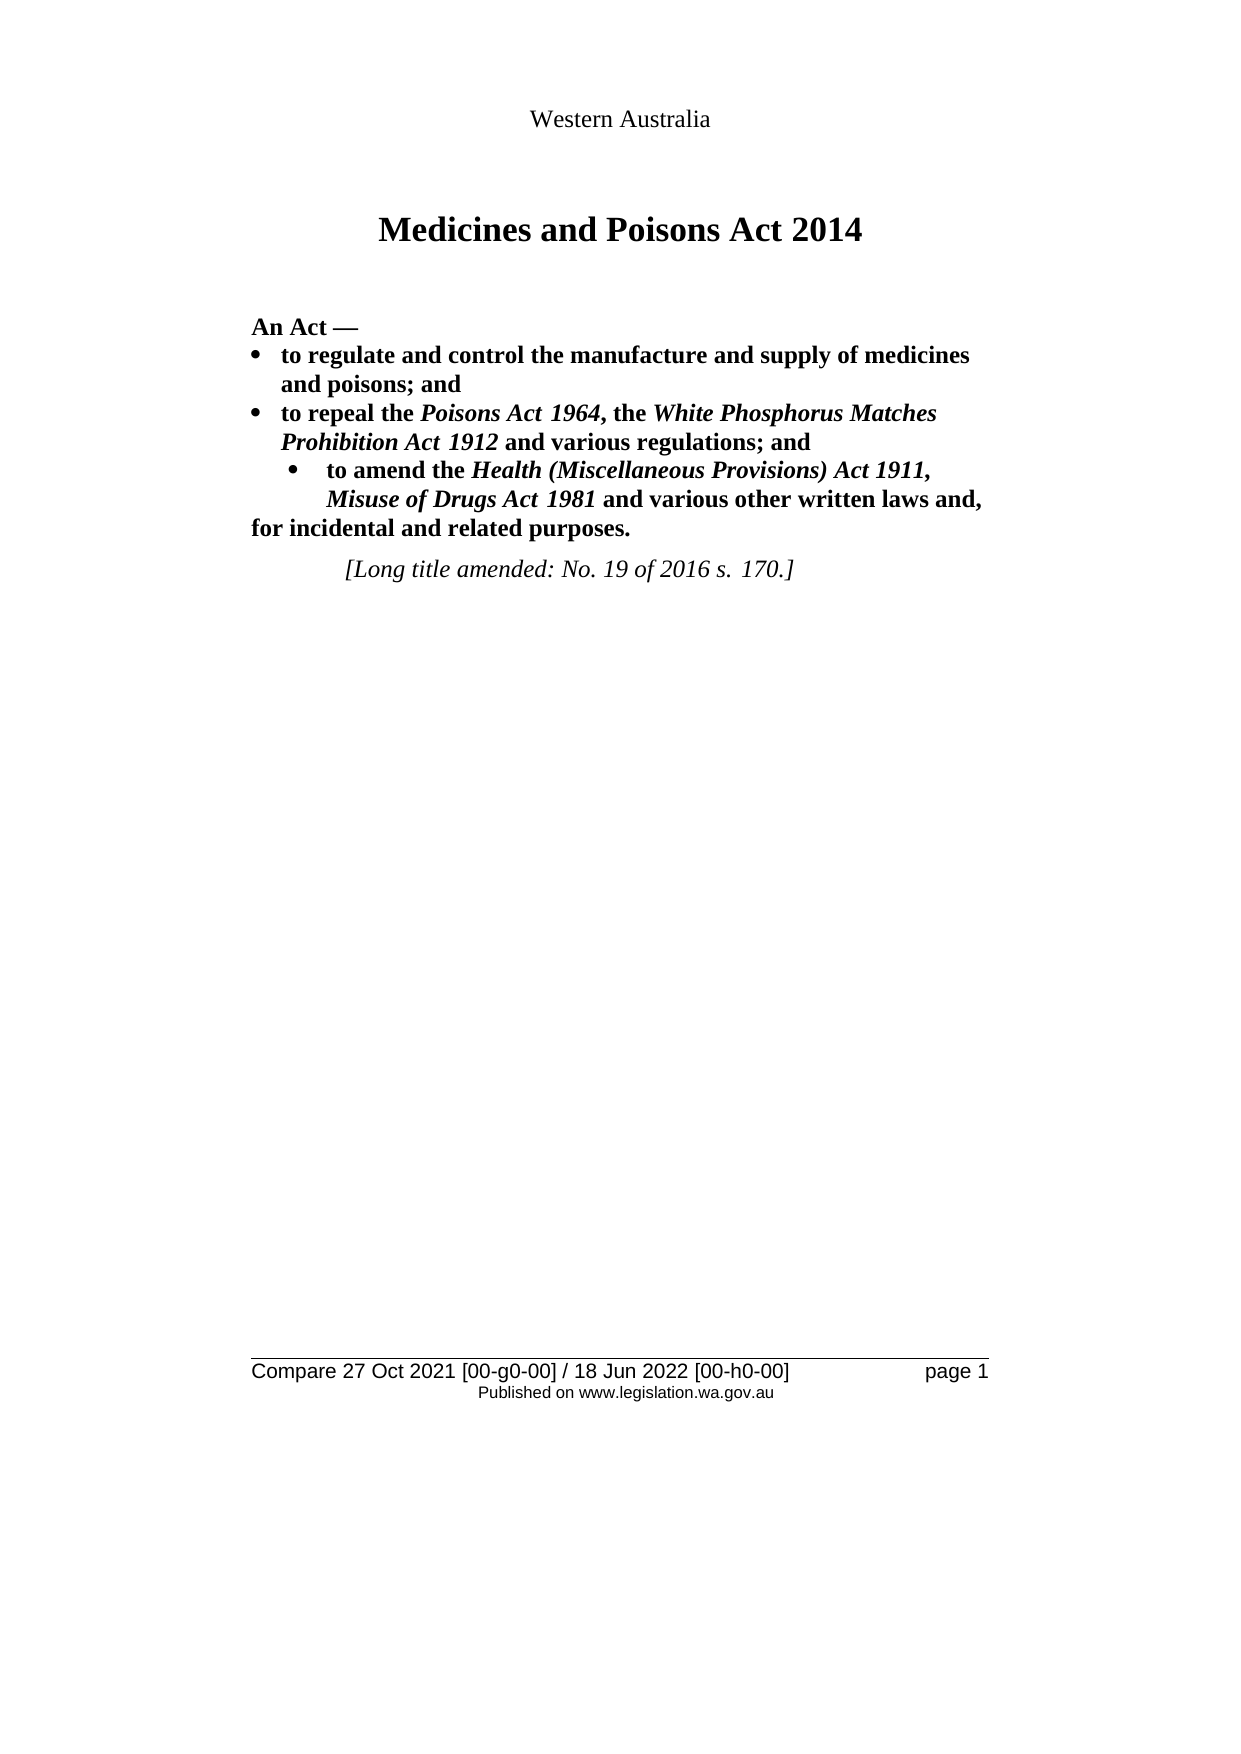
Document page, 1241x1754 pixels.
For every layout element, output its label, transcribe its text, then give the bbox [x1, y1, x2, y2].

text Medicines and Poisons Act 2014 [251, 208, 989, 249]
title to amend the Health (Miscellaneous Provisions) Act 1911, Misuse of Drugs Act 1981 and various other written laws and, [288, 455, 989, 513]
title to repeal the Poisons Act 1964, the White Phosphorus Matches Prohibition Act 1912 and various regulations; and [251, 398, 989, 455]
title to regulate and control the manufacture and supply of medicines and poisons; and [251, 340, 989, 398]
title An Act — [251, 312, 989, 340]
title for incidental and related purposes. [251, 513, 989, 542]
text Western Australia [251, 104, 989, 133]
title [Long title amended: No. 19 of 2016 s. 170.] [251, 554, 989, 583]
